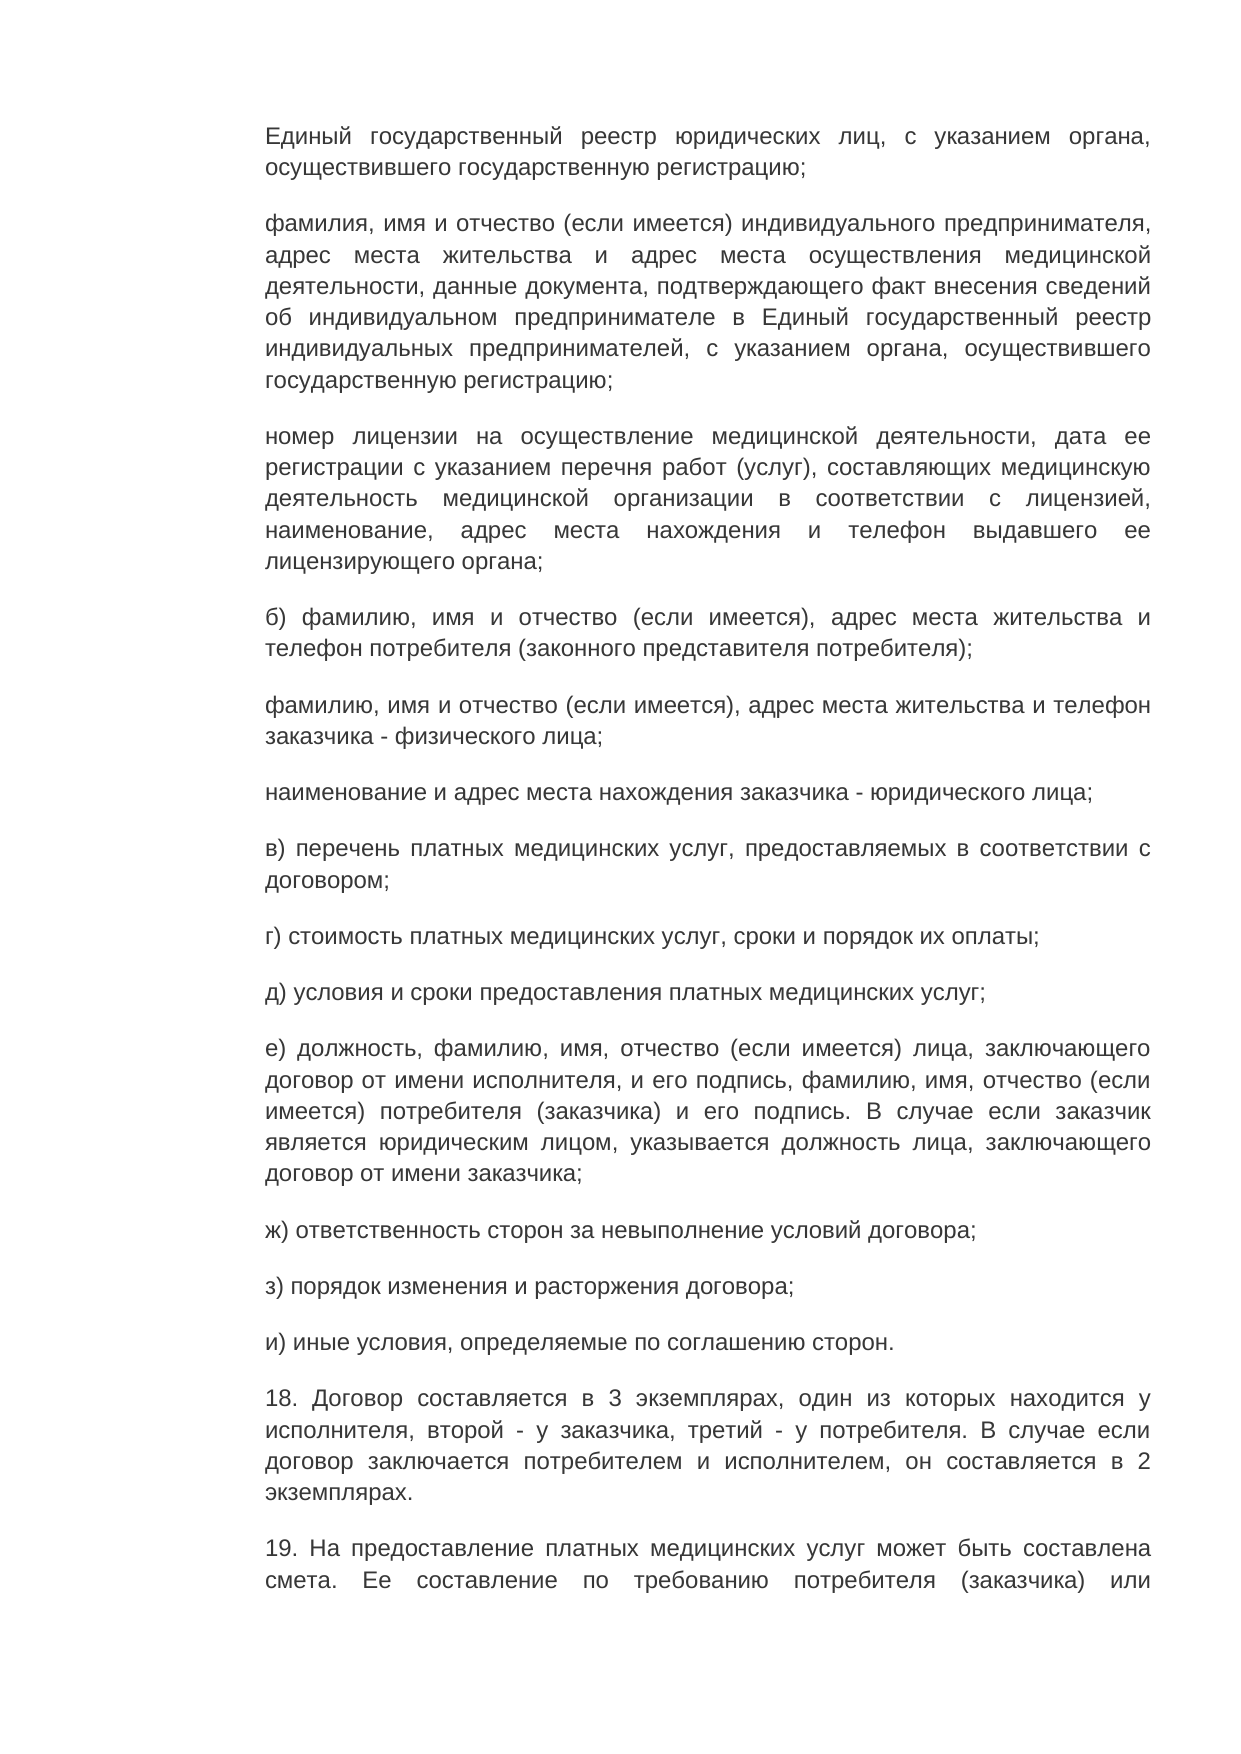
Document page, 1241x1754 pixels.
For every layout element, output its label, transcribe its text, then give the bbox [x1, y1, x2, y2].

text и) иные условия, определяемые по соглашению сторон. [265, 1324, 1152, 1356]
text номер лицензии на осуществление медицинской деятельности, дата ее регистрации с указанием перечня работ (услуг), составляющих медицинскую деятельность медицинской организации в соответствии с лицензией, наименование, адрес места нахождения и телефон выдавшего ее лицензирующего органа; [265, 418, 1152, 574]
text 18. Договор составляется в 3 экземплярах, один из которых находится у исполнителя, второй - у заказчика, третий - у потребителя. В случае если договор заключается потребителем и исполнителем, он составляется в 2 экземплярах. [265, 1381, 1152, 1506]
text ж) ответственность сторон за невыполнение условий договора; [265, 1212, 1152, 1243]
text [265, 1531, 1152, 1593]
text б) фамилию, имя и отчество (если имеется), адрес места жительства и телефон потребителя (законного представителя потребителя); [265, 599, 1152, 662]
text д) условия и сроки предоставления платных медицинских услуг; [265, 974, 1152, 1006]
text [265, 118, 1152, 181]
text е) должность, фамилию, имя, отчество (если имеется) лица, заключающего договор от имени исполнителя, и его подпись, фамилию, имя, отчество (если имеется) потребителя (заказчика) и его подпись. В случае если заказчик является юридическим лицом, указывается должность лица, заключающего договор от имени заказчика; [265, 1031, 1152, 1187]
text в) перечень платных медицинских услуг, предоставляемых в соответствии с договором; [265, 831, 1152, 893]
text наименование и адрес места нахождения заказчика - юридического лица; [265, 774, 1152, 806]
text з) порядок изменения и расторжения договора; [265, 1268, 1152, 1299]
text фамилию, имя и отчество (если имеется), адрес места жительства и телефон заказчика - физического лица; [265, 687, 1152, 749]
text г) стоимость платных медицинских услуг, сроки и порядок их оплаты; [265, 918, 1152, 949]
text фамилия, имя и отчество (если имеется) индивидуального предпринимателя, адрес места жительства и адрес места осуществления медицинской деятельности, данные документа, подтверждающего факт внесения сведений об индивидуальном предпринимателе в Единый государственный реестр индивидуальных предпринимателей, с указанием органа, осуществившего государственную регистрацию; [265, 206, 1152, 393]
